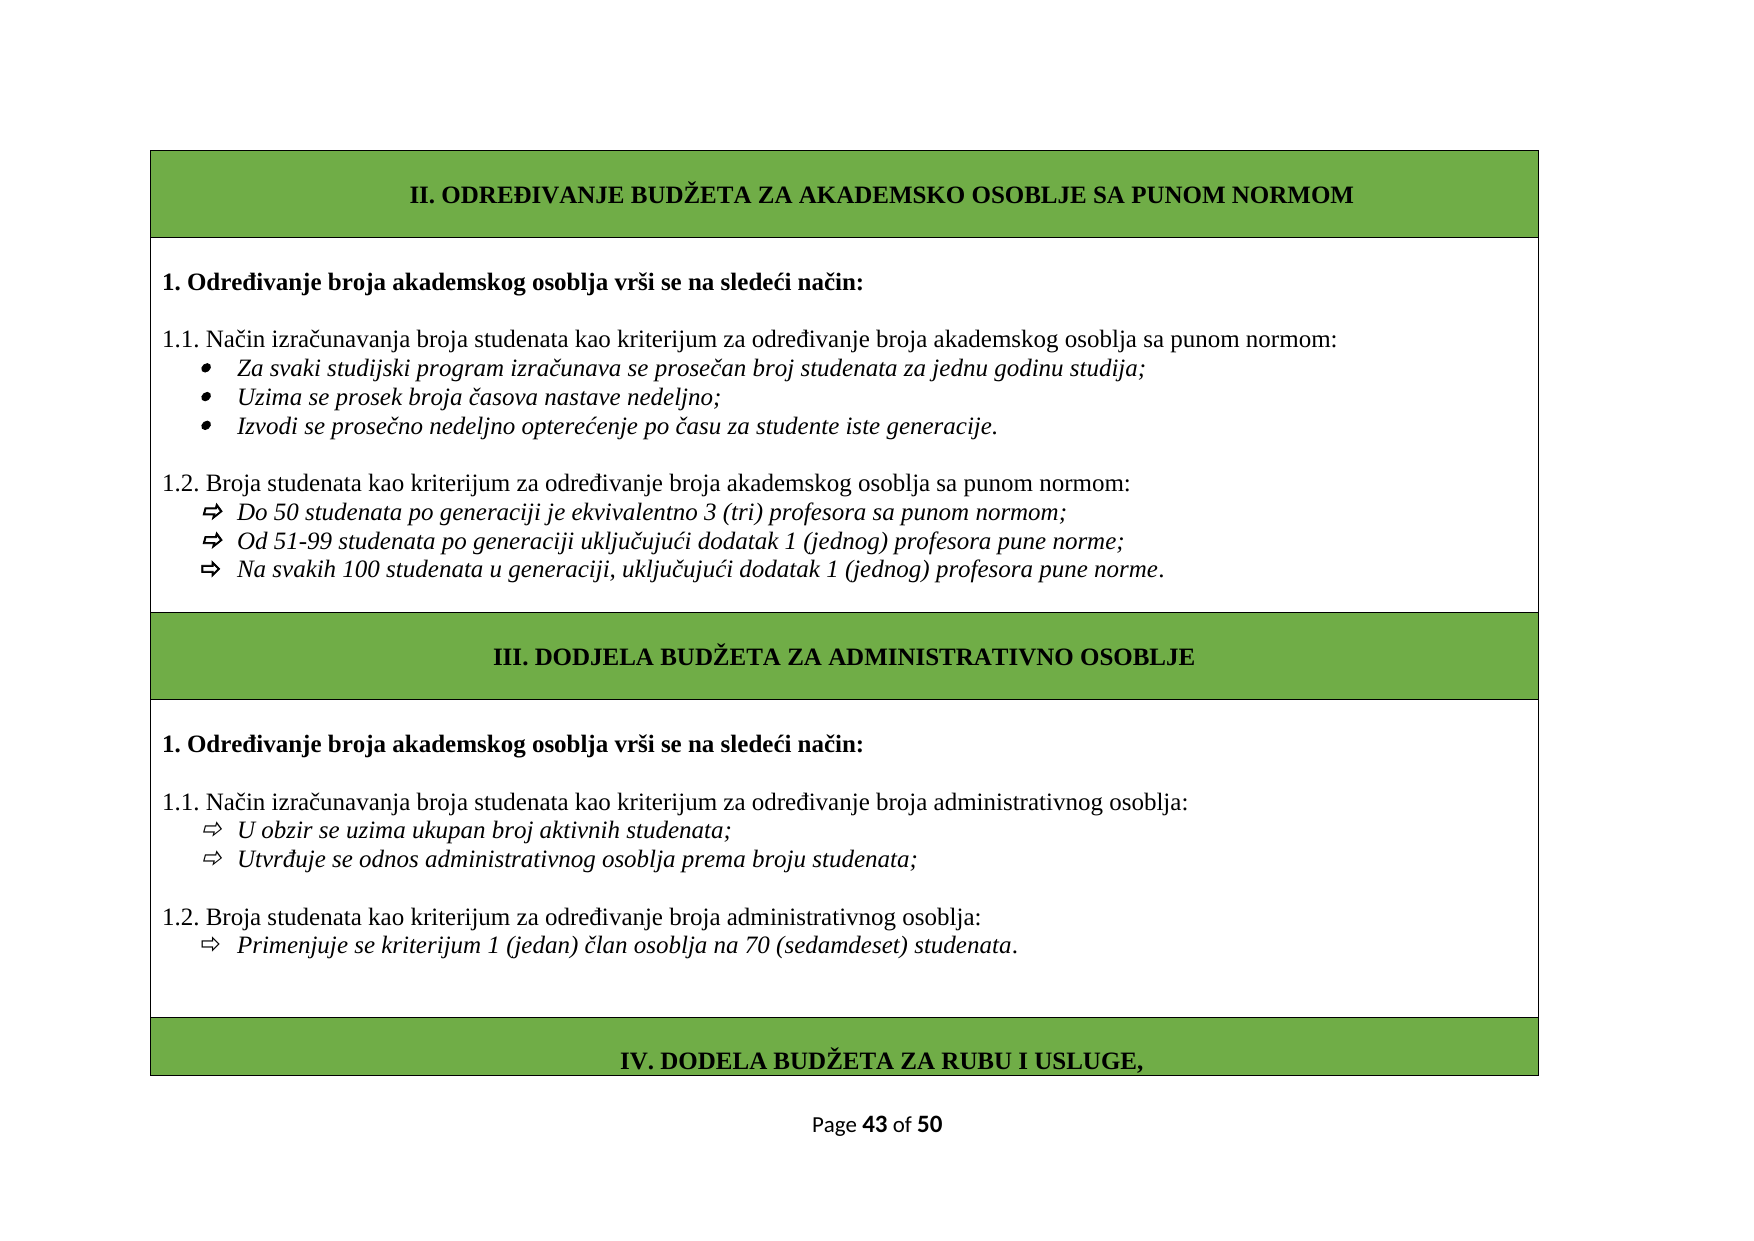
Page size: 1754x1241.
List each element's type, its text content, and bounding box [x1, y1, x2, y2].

table_cell 1. Određivanje broja akademskog osoblja vrši se na sledeći način: 1.1. Način izračunavanja broja studenata kao kriterijum za određivanje broja administrativnog osoblja: U obzir se uzima ukupan broj aktivnih studenata; Utvrđuje se odnos administrativnog osoblja prema broju studenata; 1.2. Broja studenata kao kriterijum za određivanje broja administrativnog osoblja: Primenjuje se kriterijum 1 (jedan) član osoblja na 70 (sedamdeset) studenata. [151, 700, 1538, 1017]
table_cell II. ODREĐIVANJE BUDŽETA ZA AKADEMSKO OSOBLJE SA PUNOM NORMOM [151, 151, 1538, 237]
table_cell III. DODJELA BUDŽETA ZA ADMINISTRATIVNO OSOBLJE [151, 613, 1538, 699]
table_cell 1. Određivanje broja akademskog osoblja vrši se na sledeći način: 1.1. Način izračunavanja broja studenata kao kriterijum za određivanje broja akademskog osoblja sa punom normom: Za svaki studijski program izračunava se prosečan broj studenata za jednu godinu studija; Uzima se prosek broja časova nastave nedeljno; Izvodi se prosečno nedeljno opterećenje po času za studente iste generacije. 1.2. Broja studenata kao kriterijum za određivanje broja akademskog osoblja sa punom normom: Do 50 studenata po generaciji je ekvivalentno 3 (tri) profesora sa punom normom; Od 51-99 studenata po generaciji uključujući dodatak 1 (jednog) profesora pune norme; Na svakih 100 studenata u generaciji, uključujući dodatak 1 (jednog) profesora pune norme. [151, 238, 1538, 612]
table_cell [151, 1018, 1538, 1075]
